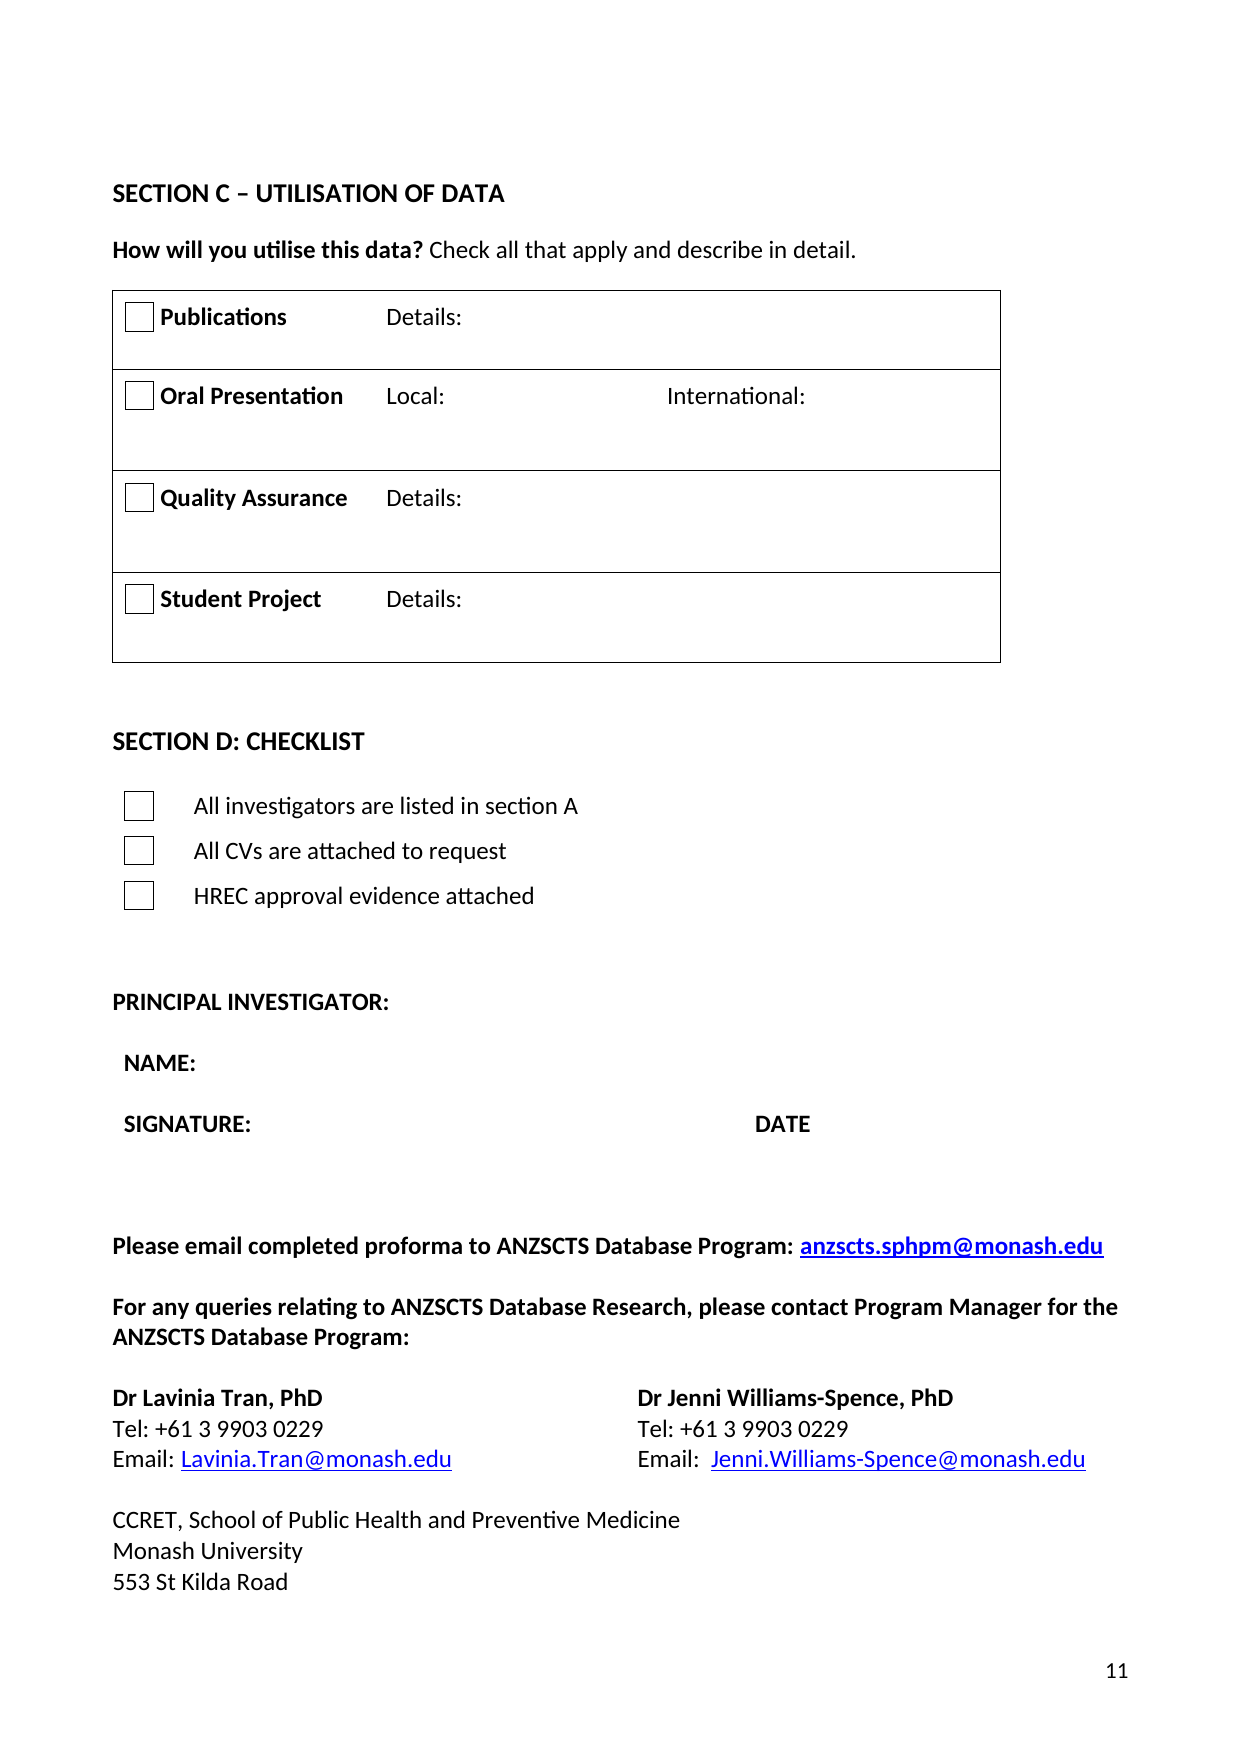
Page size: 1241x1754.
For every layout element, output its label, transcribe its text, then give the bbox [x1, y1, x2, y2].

table_cell Local: [375, 370, 656, 470]
table_cell International: [656, 370, 1000, 470]
table_cell Details: [375, 573, 1000, 662]
text PRINCIPAL INVESTIGATOR: [112, 986, 1128, 1016]
table_header All investigators are listed in section A [183, 790, 1000, 835]
text How will you utilise this data? Check all that apply and describe in detail. [112, 234, 1053, 265]
text Dr Lavinia Tran, PhD Dr Jenni Williams-Spence, PhD Tel: +61 3 9903 0229 Tel: +61 3 9903 0229 [112, 1382, 1128, 1443]
text 553 St Kilda Road [112, 1566, 1128, 1596]
text CCRET, School of Public Health and Preventive Medicine [112, 1504, 1128, 1535]
text Monash University [112, 1535, 1128, 1566]
table_header [112, 790, 182, 835]
text SECTION C – UTILISATION OF DATA [112, 176, 1053, 209]
table_cell SIGNATURE: [112, 1108, 743, 1199]
text For any queries relating to ANZSCTS Database Research, please contact Program Manager for the ANZSCTS Database Program: [112, 1291, 1128, 1352]
table_cell DATE [744, 1108, 1000, 1199]
text Email: Lavinia.Tran@monash.edu Email: Jenni.Williams-Spence@monash.edu [112, 1443, 1128, 1474]
table_cell All CVs are attached to request [183, 835, 1000, 880]
text Please email completed proforma to ANZSCTS Database Program: anzscts.sphpm@monash.edu [112, 1230, 1128, 1260]
table_header NAME: [112, 1047, 1000, 1108]
table_header Publications [113, 291, 375, 369]
table_cell HREC approval evidence attached [183, 880, 1000, 925]
table_cell [112, 880, 182, 925]
table_header Details: [375, 291, 1000, 369]
table_cell Oral Presentation [113, 370, 375, 470]
table_cell Quality Assurance [113, 471, 375, 572]
table_cell Details: [375, 471, 1000, 572]
table_cell [112, 835, 182, 880]
text SECTION D: CHECKLIST [112, 724, 1128, 757]
table_cell Student Project [113, 573, 375, 662]
